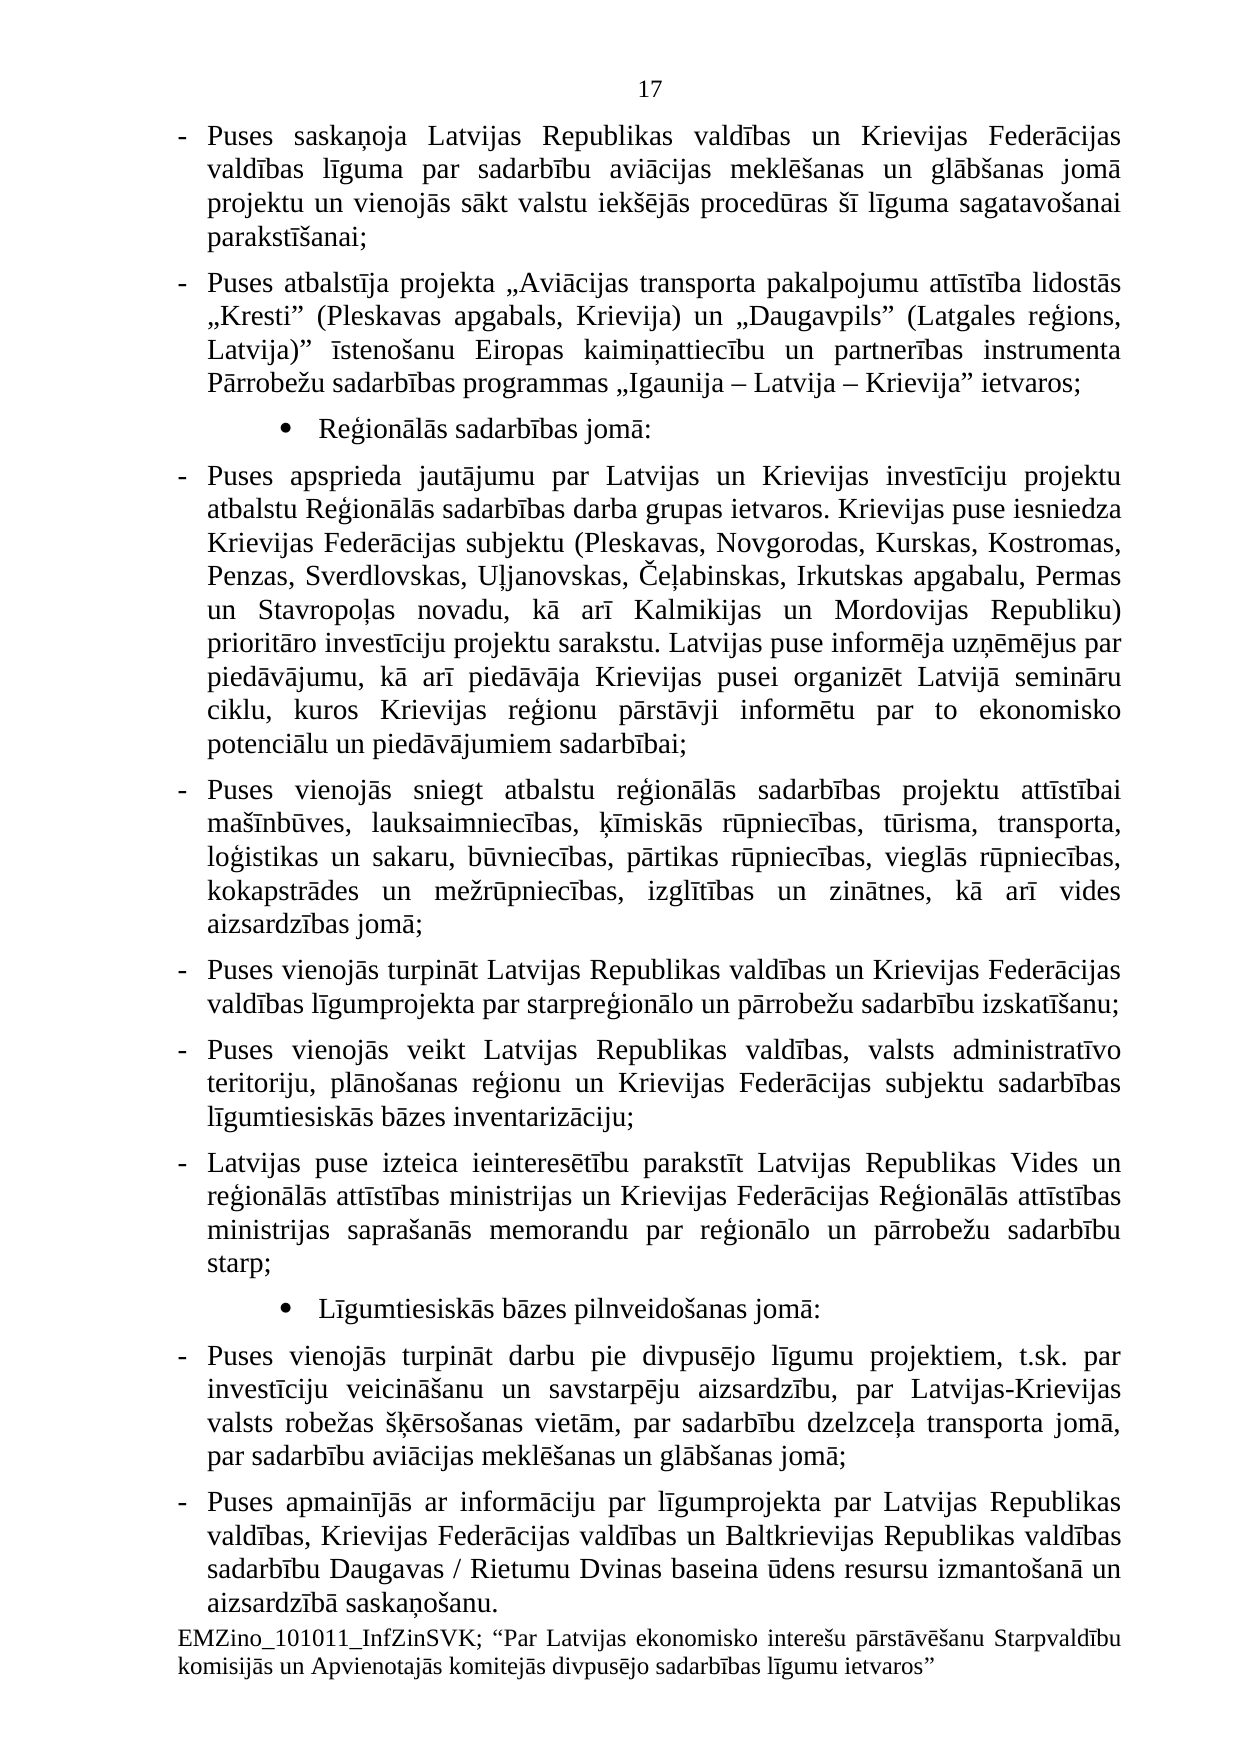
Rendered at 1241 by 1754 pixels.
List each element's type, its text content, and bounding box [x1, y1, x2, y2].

list Puses vienojās turpināt Latvijas Republikas valdības un Krievijas Federācijas valdības līgumprojekta par starpreģionālo un pārrobežu sadarbību izskatīšanu; [177, 952, 1122, 1019]
list Reģionālās sadarbības jomā: [281, 411, 1122, 445]
list Puses apmainījās ar informāciju par līgumprojekta par Latvijas Republikas valdības, Krievijas Federācijas valdības un Baltkrievijas Republikas valdības sadarbību Daugavas / Rietumu Dvinas baseina ūdens resursu izmantošanā un aizsardzībā saskaņošanu. [177, 1484, 1122, 1618]
list Puses vienojās sniegt atbalstu reģionālās sadarbības projektu attīstībai mašīnbūves, lauksaimniecības, ķīmiskās rūpniecības, tūrisma, transporta, loģistikas un sakaru, būvniecības, pārtikas rūpniecības, vieglās rūpniecības, kokapstrādes un mežrūpniecības, izglītības un zinātnes, kā arī vides aizsardzības jomā; [177, 772, 1122, 940]
list Latvijas puse izteica ieinteresētību parakstīt Latvijas Republikas Vides un reģionālās attīstības ministrijas un Krievijas Federācijas Reģionālās attīstības ministrijas saprašanās memorandu par reģionālo un pārrobežu sadarbību starp; [177, 1145, 1122, 1279]
list Puses apsprieda jautājumu par Latvijas un Krievijas investīciju projektu atbalstu Reģionālās sadarbības darba grupas ietvaros. Krievijas puse iesniedza Krievijas Federācijas subjektu (Pleskavas, Novgorodas, Kurskas, Kostromas, Penzas, Sverdlovskas, Uļjanovskas, Čeļabinskas, Irkutskas apgabalu, Permas un Stavropoļas novadu, kā arī Kalmikijas un Mordovijas Republiku) prioritāro investīciju projektu sarakstu. Latvijas puse informēja uzņēmējus par piedāvājumu, kā arī piedāvāja Krievijas pusei organizēt Latvijā semināru ciklu, kuros Krievijas reģionu pārstāvji informētu par to ekonomisko potenciālu un piedāvājumiem sadarbībai; [177, 458, 1122, 759]
list Puses saskaņoja Latvijas Republikas valdības un Krievijas Federācijas valdības līguma par sadarbību aviācijas meklēšanas un glābšanas jomā projektu un vienojās sākt valstu iekšējās procedūras šī līguma sagatavošanai parakstīšanai; [177, 118, 1122, 252]
list Līgumtiesiskās bāzes pilnveidošanas jomā: [281, 1292, 1122, 1325]
list Puses atbalstīja projekta „Aviācijas transporta pakalpojumu attīstība lidostās „Kresti” (Pleskavas apgabals, Krievija) un „Daugavpils” (Latgales reģions, Latvija)” īstenošanu Eiropas kaimiņattiecību un partnerības instrumenta Pārrobežu sadarbības programmas „Igaunija – Latvija – Krievija” ietvaros; [177, 265, 1122, 399]
list Puses vienojās veikt Latvijas Republikas valdības, valsts administratīvo teritoriju, plānošanas reģionu un Krievijas Federācijas subjektu sadarbības līgumtiesiskās bāzes inventarizāciju; [177, 1032, 1122, 1132]
list Puses vienojās turpināt darbu pie divpusējo līgumu projektiem, t.sk. par investīciju veicināšanu un savstarpēju aizsardzību, par Latvijas-Krievijas valsts robežas šķērsošanas vietām, par sadarbību dzelzceļa transporta jomā, par sadarbību aviācijas meklēšanas un glābšanas jomā; [177, 1338, 1122, 1472]
